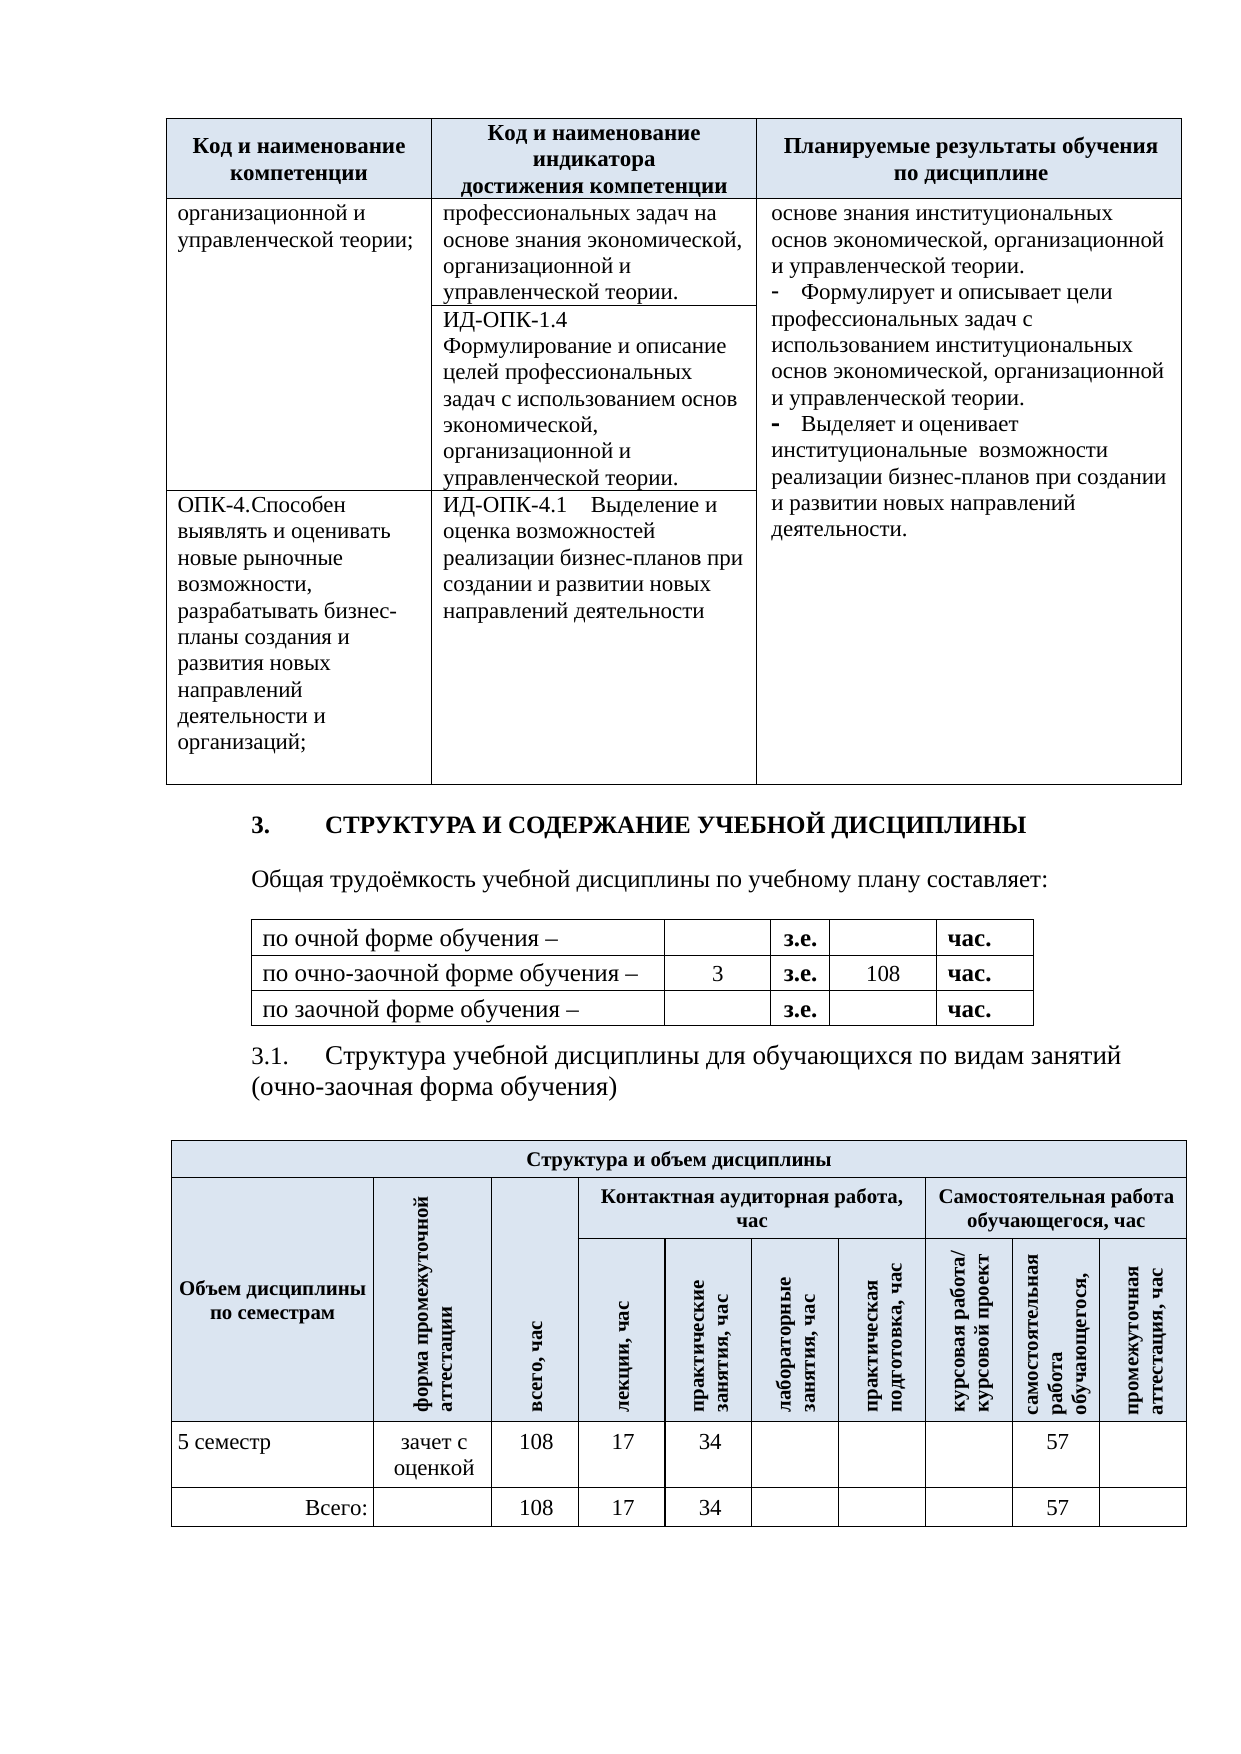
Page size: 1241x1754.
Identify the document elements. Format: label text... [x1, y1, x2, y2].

table_cell час. [937, 991, 1033, 1025]
table_cell з.е. [771, 956, 829, 990]
table_cell Всего: [172, 1488, 373, 1526]
table_cell з.е. [771, 991, 829, 1025]
table_cell по очно-заочной форме обучения – [252, 956, 664, 990]
table_cell [926, 1422, 1012, 1487]
table_cell Контактная аудиторная работа, час [579, 1178, 925, 1238]
table_cell лабораторные занятия, час [752, 1239, 838, 1421]
table_cell курсовая работа/ курсовой проект [926, 1239, 1012, 1421]
table_cell лекции, час [579, 1239, 664, 1421]
table_cell 5 семестр [172, 1422, 373, 1487]
table_cell всего, час [492, 1178, 578, 1421]
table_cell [432, 199, 756, 305]
table_cell час. [937, 956, 1033, 990]
table_cell [926, 1488, 1012, 1526]
table_cell самостоятельная работа обучающегося, час [1013, 1239, 1099, 1421]
list Общая трудоёмкость учебной дисциплины по учебному плану составляет: [177, 864, 1181, 893]
table_cell 108 [492, 1488, 578, 1526]
table_cell 34 [666, 1422, 751, 1487]
table_cell 57 [1013, 1488, 1099, 1526]
table_cell 57 [1013, 1422, 1099, 1487]
table_cell ИД-ОПК-1.4 Формулирование и описание целей профессиональных задач с использованием основ экономической, организационной и управленческой теории. [432, 306, 756, 490]
table_cell Самостоятельная работа обучающегося, час [926, 1178, 1186, 1238]
table_cell 17 [579, 1488, 664, 1526]
table_cell [839, 1422, 925, 1487]
table_header Код и наименование компетенции [167, 119, 431, 198]
table_header по очной форме обучения – [252, 920, 664, 954]
table_cell [830, 991, 936, 1025]
table_header Планируемые результаты обучения по дисциплине [757, 119, 1181, 198]
table_cell промежуточная аттестация, час [1100, 1239, 1186, 1421]
table_cell [839, 1488, 925, 1526]
table_cell 17 [579, 1422, 664, 1487]
table_header [830, 920, 936, 954]
table_cell Объем дисциплины по семестрам [172, 1178, 373, 1421]
table_header з.е. [771, 920, 829, 954]
table_cell [1100, 1488, 1186, 1526]
table_cell 108 [830, 956, 936, 990]
table_header Код и наименование индикатора достижения компетенции [432, 119, 756, 198]
table_cell ОПК-4. Способен выявлять и оценивать новые рыночные возможности, разрабатывать бизнес-планы создания и развития новых направлений деятельности и организаций; [167, 491, 431, 784]
table_cell [752, 1488, 838, 1526]
subtitle Структура учебной дисциплины для обучающихся по видам занятий (очно-заочная форма обучения) [251, 1039, 1181, 1101]
table_cell практические занятия, час [666, 1239, 751, 1421]
table_cell 108 [492, 1422, 578, 1487]
table_cell форма промежуточной аттестации [374, 1178, 491, 1421]
table_cell [752, 1422, 838, 1487]
table_cell 34 [666, 1488, 751, 1526]
table_cell [374, 1488, 491, 1526]
table_cell практическая подготовка, час [839, 1239, 925, 1421]
table_header час. [937, 920, 1033, 954]
subtitle СТРУКТУРА И СОДЕРЖАНИЕ УЧЕБНОЙ ДИСЦИПЛИНЫ [251, 810, 1181, 839]
table_header [665, 920, 770, 954]
table_cell ИД-ОПК-4.1 Выделение и оценка возможностей реализации бизнес-планов при создании и развитии новых направлений деятельности [432, 491, 756, 784]
table_cell по заочной форме обучения – [252, 991, 664, 1025]
table_cell [665, 991, 770, 1025]
table_cell 3 [665, 956, 770, 990]
table_cell зачет с оценкой [374, 1422, 491, 1487]
table_cell [1100, 1422, 1186, 1487]
table_header Структура и объем дисциплины [172, 1141, 1186, 1177]
